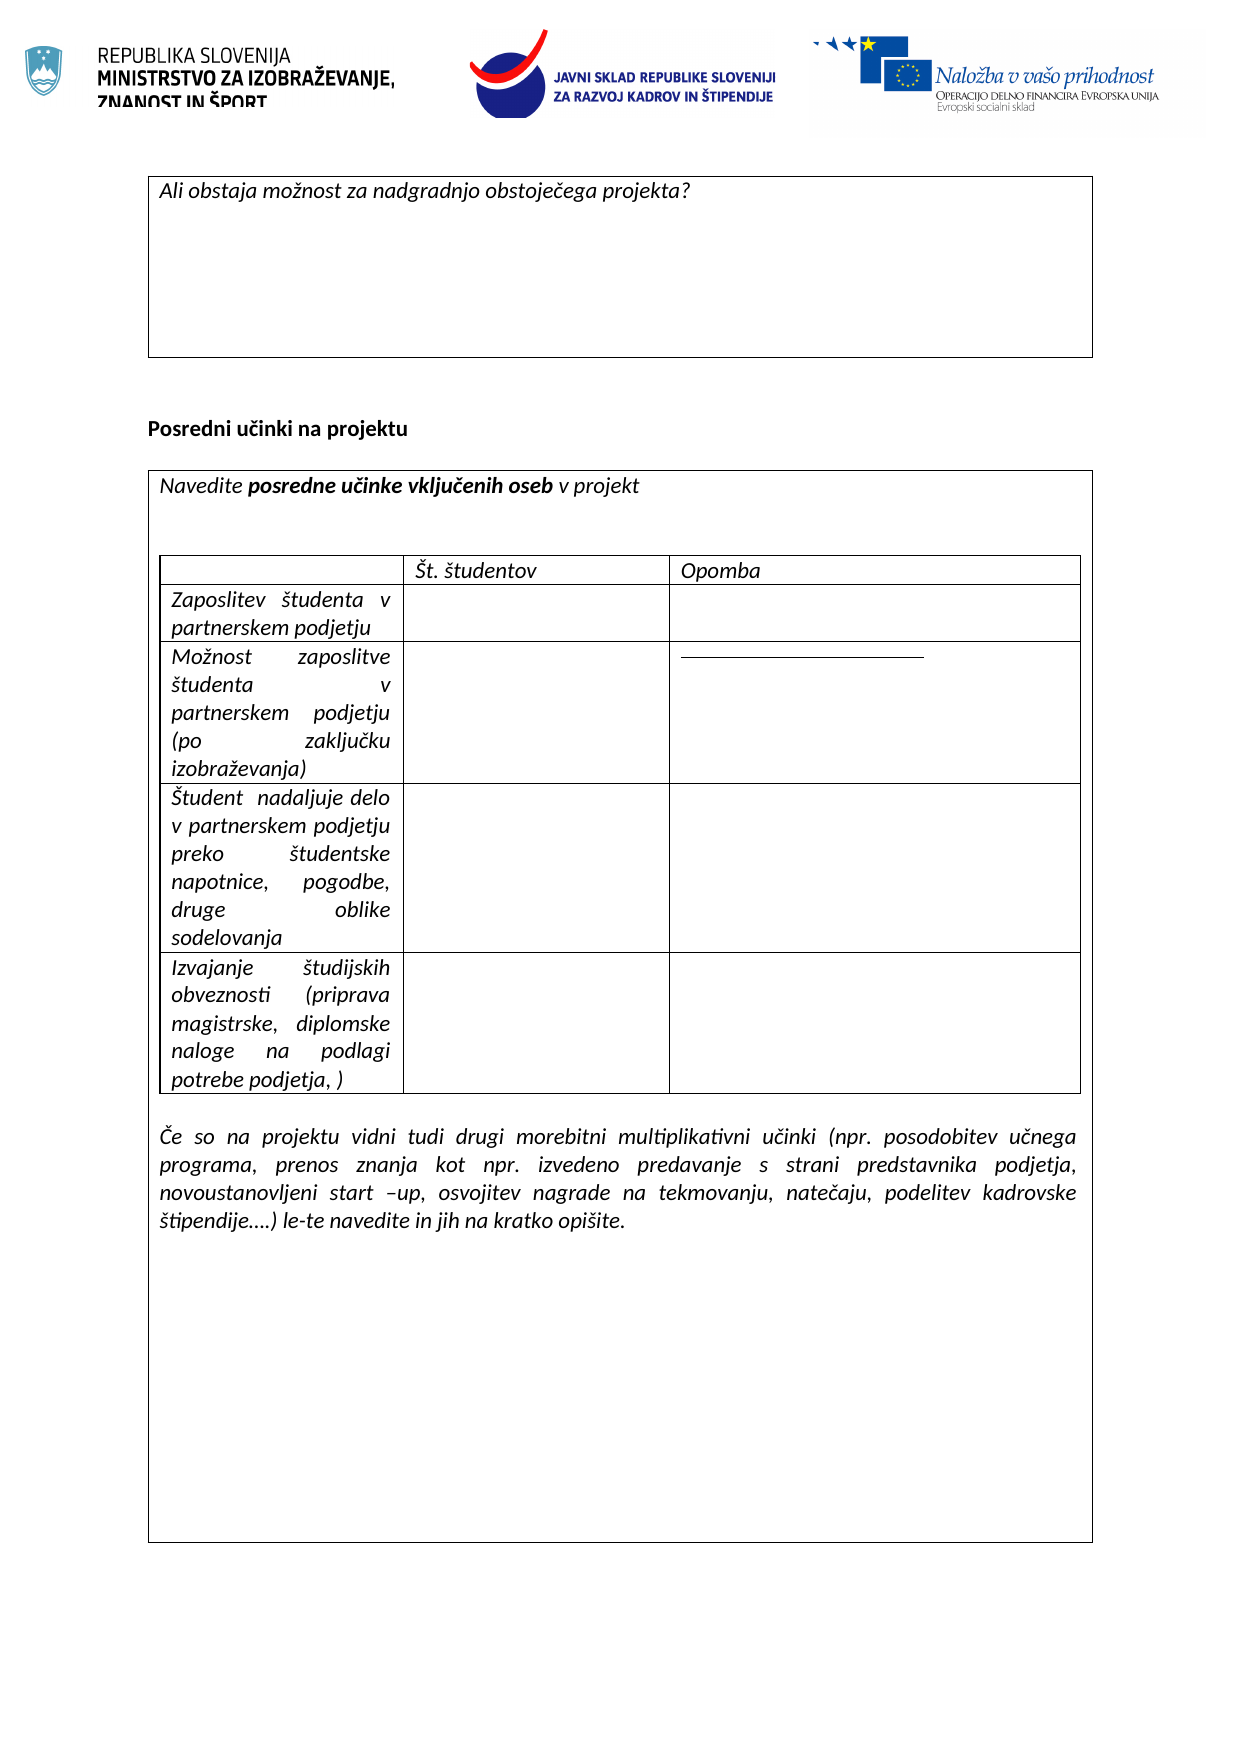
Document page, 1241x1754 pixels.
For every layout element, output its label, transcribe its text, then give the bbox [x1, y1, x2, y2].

text Posredni učinki na projektu [148, 414, 1093, 442]
picture [809, 29, 1207, 138]
picture [25, 46, 394, 107]
table_header Navedite posredne učinke vključenih oseb v projekt Če so na projektu vidni tudi drugi morebitni multiplikativni učinki (npr. posodobitev učnega programa, prenos znanja kot npr. izvedeno predavanje s strani predstavnika podjetja, novoustanovljeni start –up, osvojitev nagrade na tekmovanju, natečaju, podelitev kadrovske štipendije….) le-te navedite in jih na kratko opišite. [149, 471, 1092, 1542]
picture [468, 29, 776, 118]
table_header Ali obstaja možnost za nadgradnjo obstoječega projekta? [149, 177, 1092, 357]
